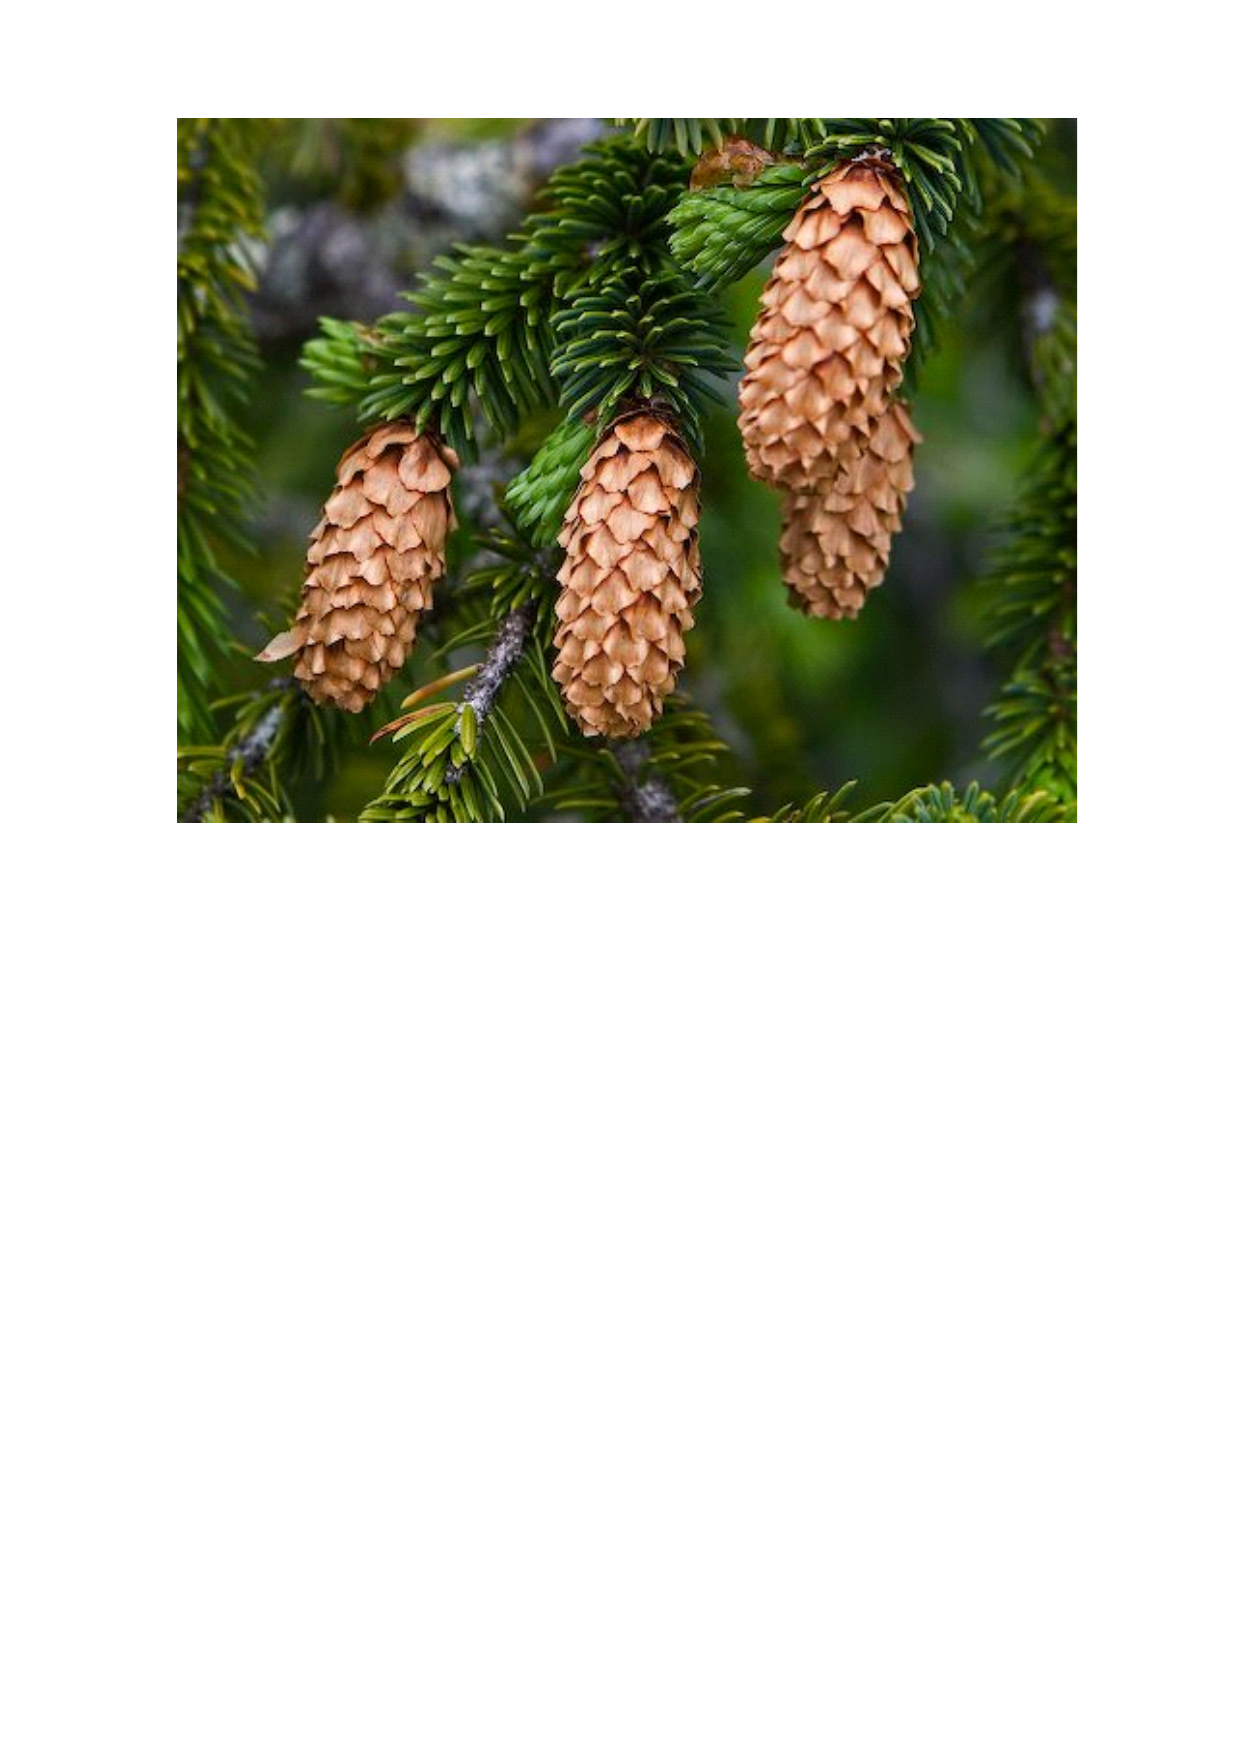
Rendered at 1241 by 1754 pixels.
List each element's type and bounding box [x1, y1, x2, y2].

picture [177, 118, 1078, 823]
